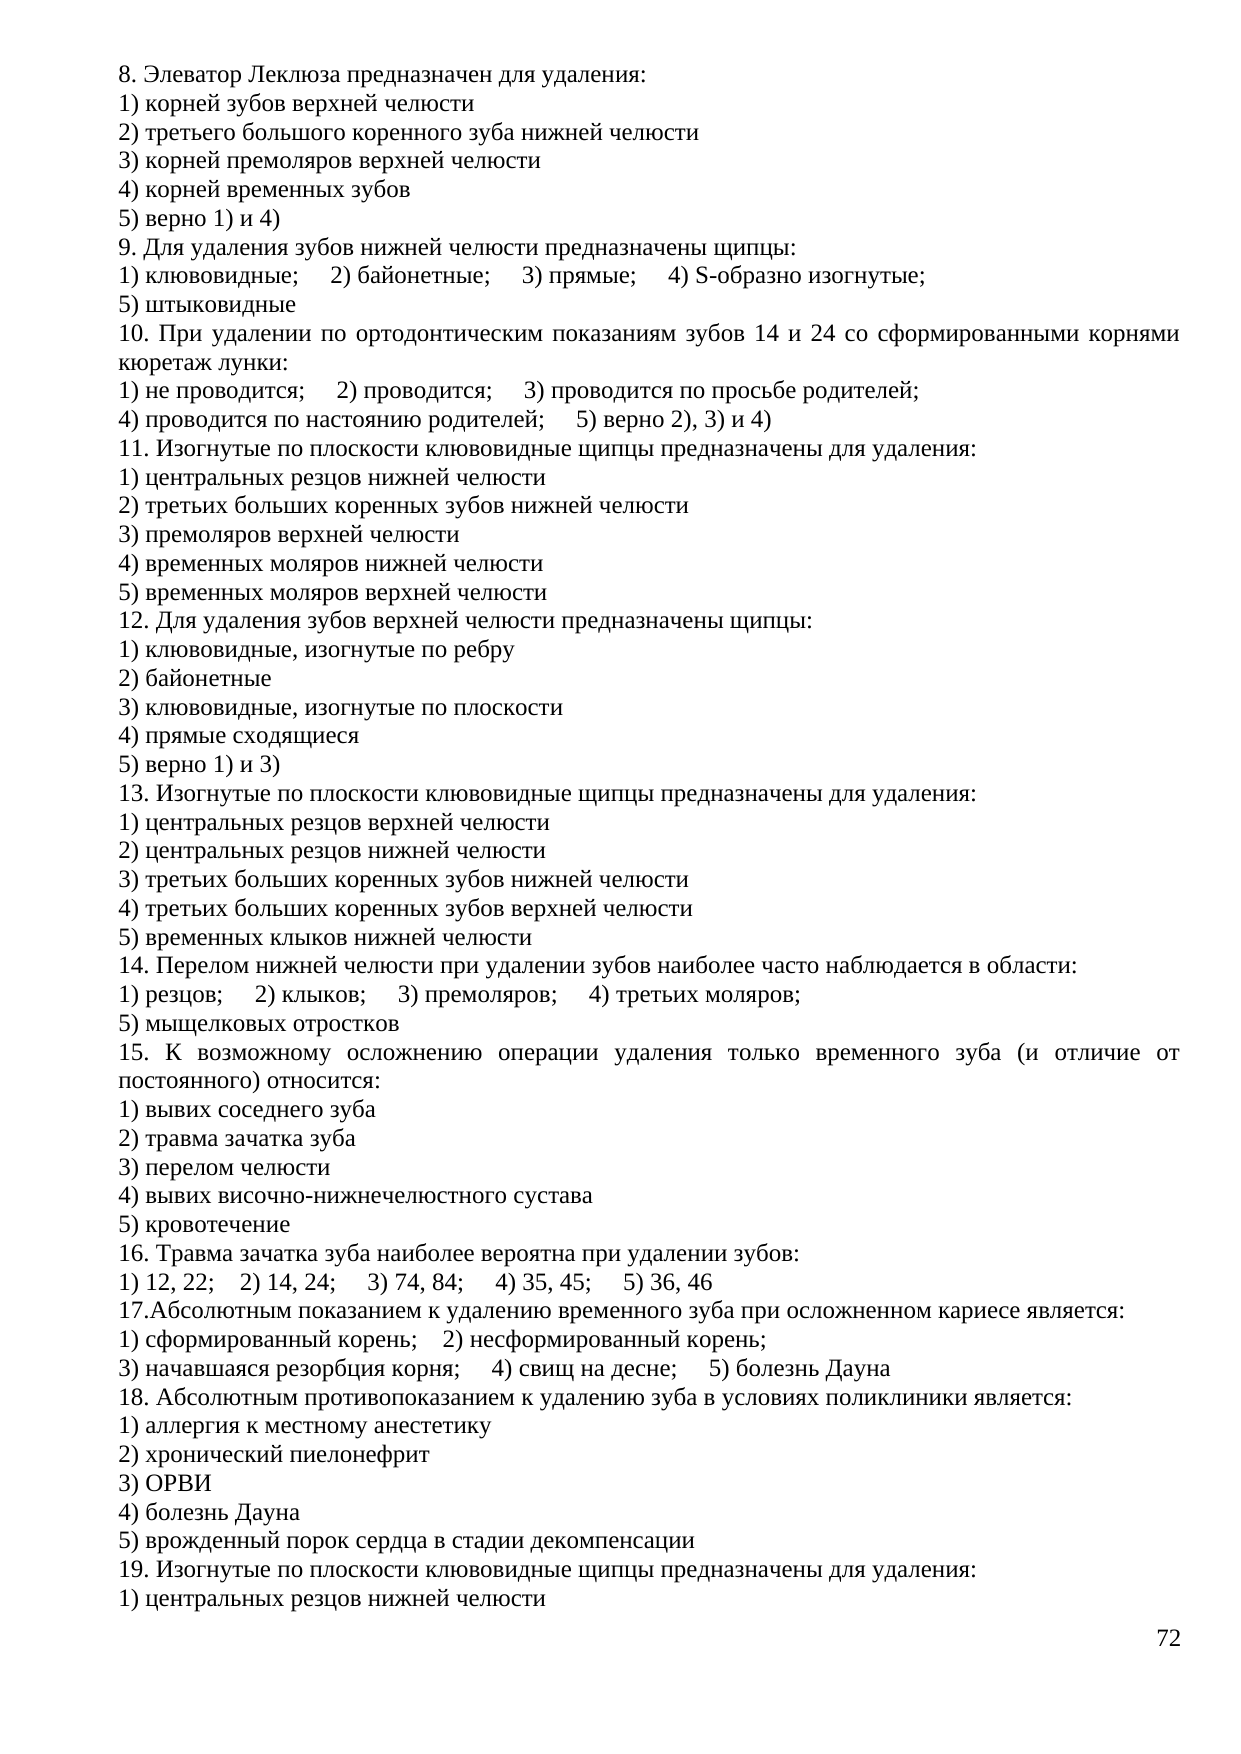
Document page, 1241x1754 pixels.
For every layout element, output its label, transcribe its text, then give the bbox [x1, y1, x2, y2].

text 3) корней премоляров верхней челюсти [118, 145, 1181, 174]
text 10. При удалении по ортодонтическим показаниям зубов 14 и 24 со сформированными корнями кюретаж лунки: [118, 318, 1181, 375]
text 4) временных моляров нижней челюсти [118, 548, 1181, 577]
text 4) третьих больших коренных зубов верхней челюсти [118, 893, 1181, 922]
text 2) байонетные [118, 663, 1181, 692]
text 5) кровотечение [118, 1209, 1181, 1238]
text 3) начавшаяся резорбция корня; 4) свищ на десне; 5) болезнь Дауна [118, 1353, 1181, 1382]
text 2) третьих больших коренных зубов нижней челюсти [118, 490, 1181, 519]
text 9. Для удаления зубов нижней челюсти предназначены щипцы: [118, 232, 1181, 260]
text 2) третьего большого коренного зуба нижней челюсти [118, 117, 1181, 145]
text 5) временных клыков нижней челюсти [118, 922, 1181, 950]
text 1) вывих соседнего зуба [118, 1094, 1181, 1123]
text 3) ОРВИ [118, 1468, 1181, 1497]
text 1) сформированный корень; 2) несформированный корень; [118, 1324, 1181, 1353]
text 2) хронический пиелонефрит [118, 1439, 1181, 1468]
text 4) болезнь Дауна [118, 1497, 1181, 1525]
text 8. Элеватор Леклюза предназначен для удаления: [118, 59, 1181, 88]
text 16. Травма зачатка зуба наиболее вероятна при удалении зубов: [118, 1238, 1181, 1267]
text 12. Для удаления зубов верхней челюсти предназначены щипцы: [118, 605, 1181, 634]
text 5) мыщелковых отростков [118, 1008, 1181, 1037]
text 1) резцов; 2) клыков; 3) премоляров; 4) третьих моляров; [118, 979, 1181, 1008]
text 3) клювовидные, изогнутые по плоскости [118, 692, 1181, 720]
text 5) верно 1) и 3) [118, 749, 1181, 778]
text 13. Изогнутые по плоскости клювовидные щипцы предназначены для удаления: [118, 778, 1181, 807]
text 14. Перелом нижней челюсти при удалении зубов наиболее часто наблюдается в области: [118, 950, 1181, 979]
text 5) штыковидные [118, 289, 1181, 318]
text 17.Абсолютным показанием к удалению временного зуба при осложненном кариесе является: [118, 1295, 1181, 1324]
text 15. К возможному осложнению операции удаления только временного зуба (и отличие от постоянного) относится: [118, 1037, 1181, 1094]
text 4) корней временных зубов [118, 174, 1181, 203]
text 3) третьих больших коренных зубов нижней челюсти [118, 864, 1181, 893]
text 2) травма зачатка зуба [118, 1123, 1181, 1152]
text 1) центральных резцов нижней челюсти [118, 1583, 1181, 1612]
text 19. Изогнутые по плоскости клювовидные щипцы предназначены для удаления: [118, 1554, 1181, 1583]
text 1) 12, 22; 2) 14, 24; 3) 74, 84; 4) 35, 45; 5) 36, 46 [118, 1267, 1181, 1295]
text 4) проводится по настоянию родителей; 5) верно 2), 3) и 4) [118, 404, 1181, 433]
text 1) не проводится; 2) проводится; 3) проводится по просьбе родителей; [118, 375, 1181, 404]
text 1) корней зубов верхней челюсти [118, 88, 1181, 117]
text 11. Изогнутые по плоскости клювовидные щипцы предназначены для удаления: [118, 433, 1181, 462]
text 4) вывих височно-нижнечелюстного сустава [118, 1180, 1181, 1209]
text 3) перелом челюсти [118, 1152, 1181, 1180]
text 1) центральных резцов нижней челюсти [118, 462, 1181, 490]
text 4) прямые сходящиеся [118, 720, 1181, 749]
text 3) премоляров верхней челюсти [118, 519, 1181, 548]
text 1) аллергия к местному анестетику [118, 1410, 1181, 1439]
text 1) центральных резцов верхней челюсти [118, 807, 1181, 835]
text 5) верно 1) и 4) [118, 203, 1181, 232]
text 1) клювовидные; 2) байонетные; 3) прямые; 4) S-образно изогнутые; [118, 260, 1181, 289]
text 2) центральных резцов нижней челюсти [118, 835, 1181, 864]
text 1) клювовидные, изогнутые по ребру [118, 634, 1181, 663]
text 18. Абсолютным противопоказанием к удалению зуба в условиях поликлиники является: [118, 1382, 1181, 1410]
text 5) временных моляров верхней челюсти [118, 577, 1181, 605]
text 5) врожденный порок сердца в стадии декомпенсации [118, 1525, 1181, 1554]
